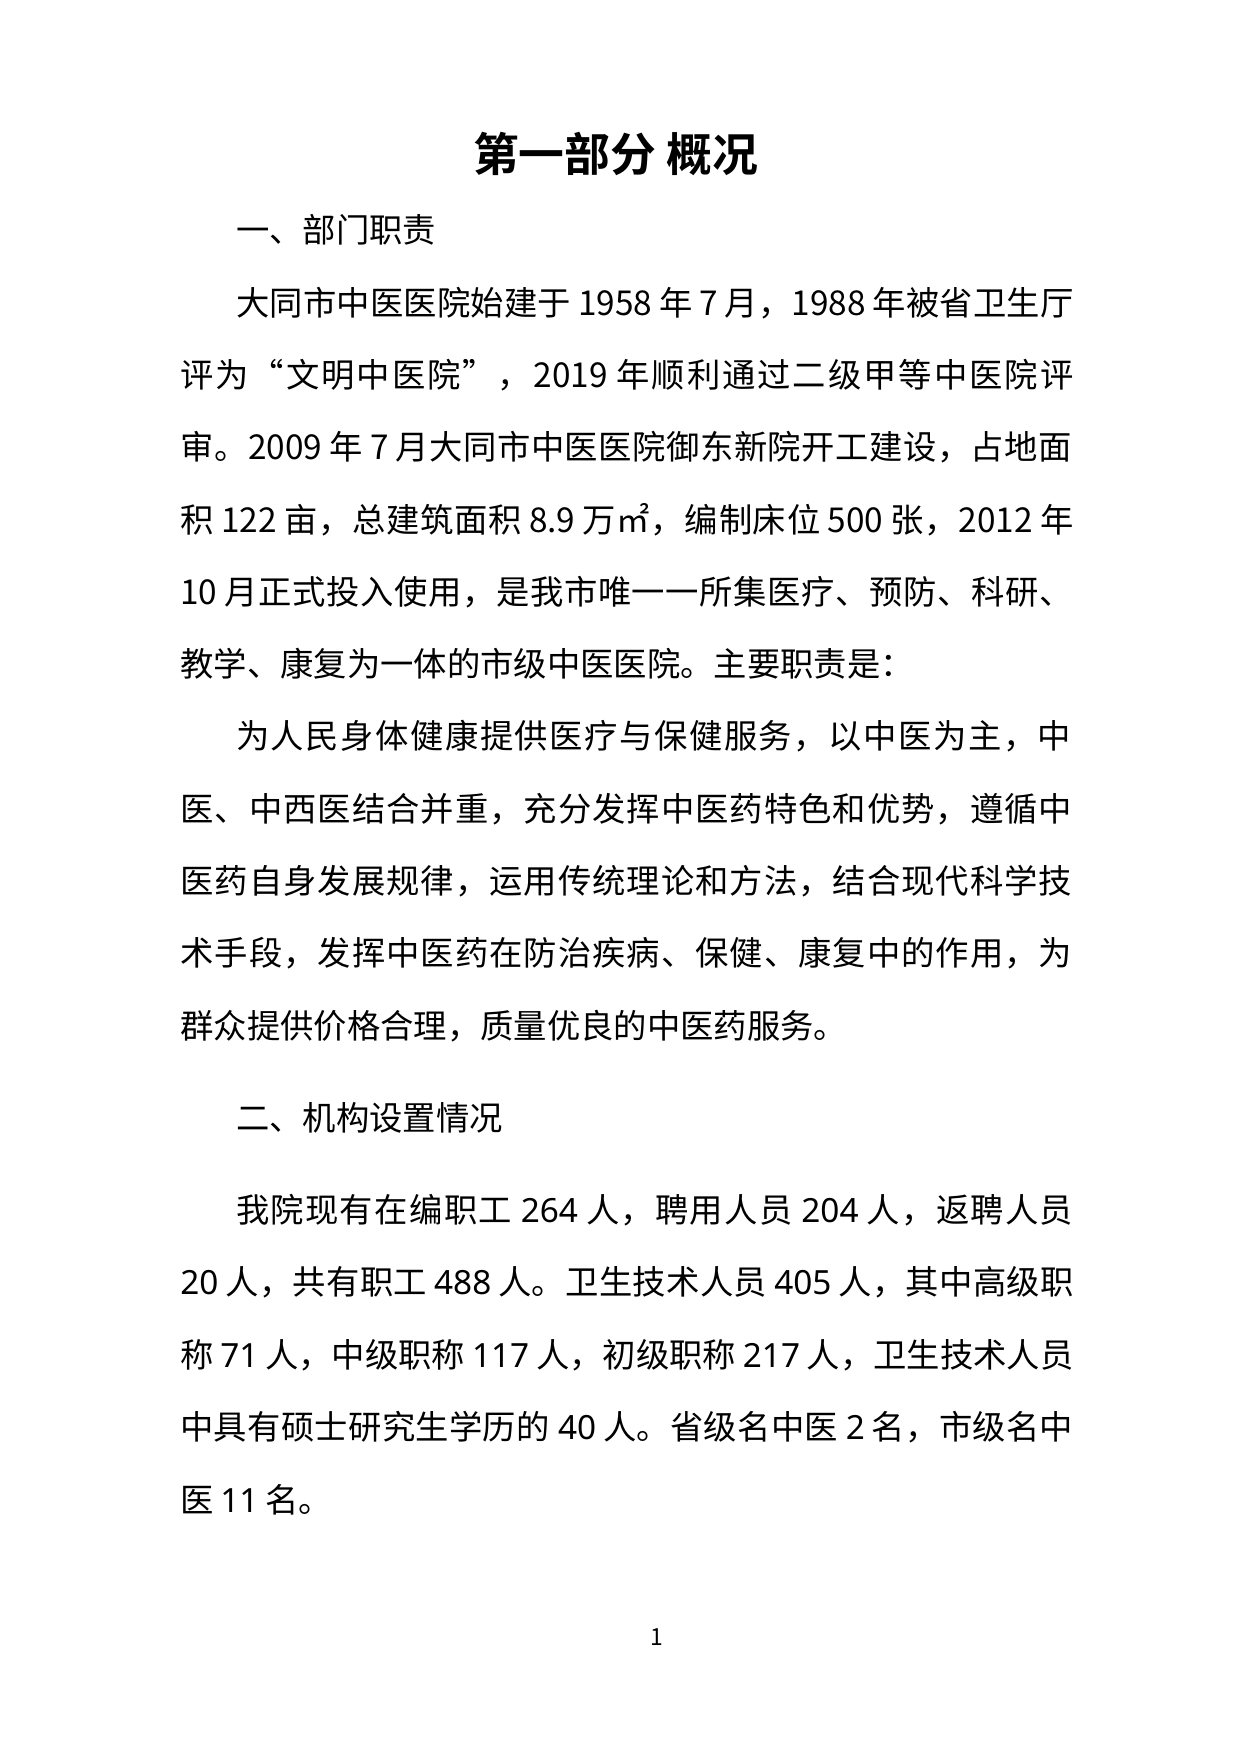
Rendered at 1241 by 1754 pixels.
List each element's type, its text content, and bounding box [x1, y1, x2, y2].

text 二、机构设置情况 [180, 1092, 1074, 1140]
text 为人民身体健康提供医疗与保健服务，以中医为主，中医、中西医结合并重，充分发挥中医药特色和优势，遵循中医药自身发展规律，运用传统理论和方法，结合现代科学技术手段，发挥中医药在防治疾病、保健、康复中的作用，为群众提供价格合理，质量优良的中医药服务。 [180, 710, 1074, 1048]
text 我院现有在编职工264人，聘用人员204人，返聘人员20人，共有职工488人。卫生技术人员405人，其中高级职称71人，中级职称117人，初级职称217人，卫生技术人员中具有硕士研究生学历的40人。省级名中医2名，市级名中医11名。 [180, 1184, 1074, 1522]
text 一、部门职责 [180, 204, 1074, 252]
list 第一部分 概况 [88, 118, 1142, 184]
text 大同市中医医院始建于1958年7月，1988年被省卫生厅评为“文明中医院”，2019年顺利通过二级甲等中医院评审。2009年7月大同市中医医院御东新院开工建设，占地面积122亩，总建筑面积8.9万㎡，编制床位500张，2012年10月正式投入使用，是我市唯一一所集医疗、预防、科研、教学、康复为一体的市级中医医院。主要职责是： [180, 277, 1074, 686]
